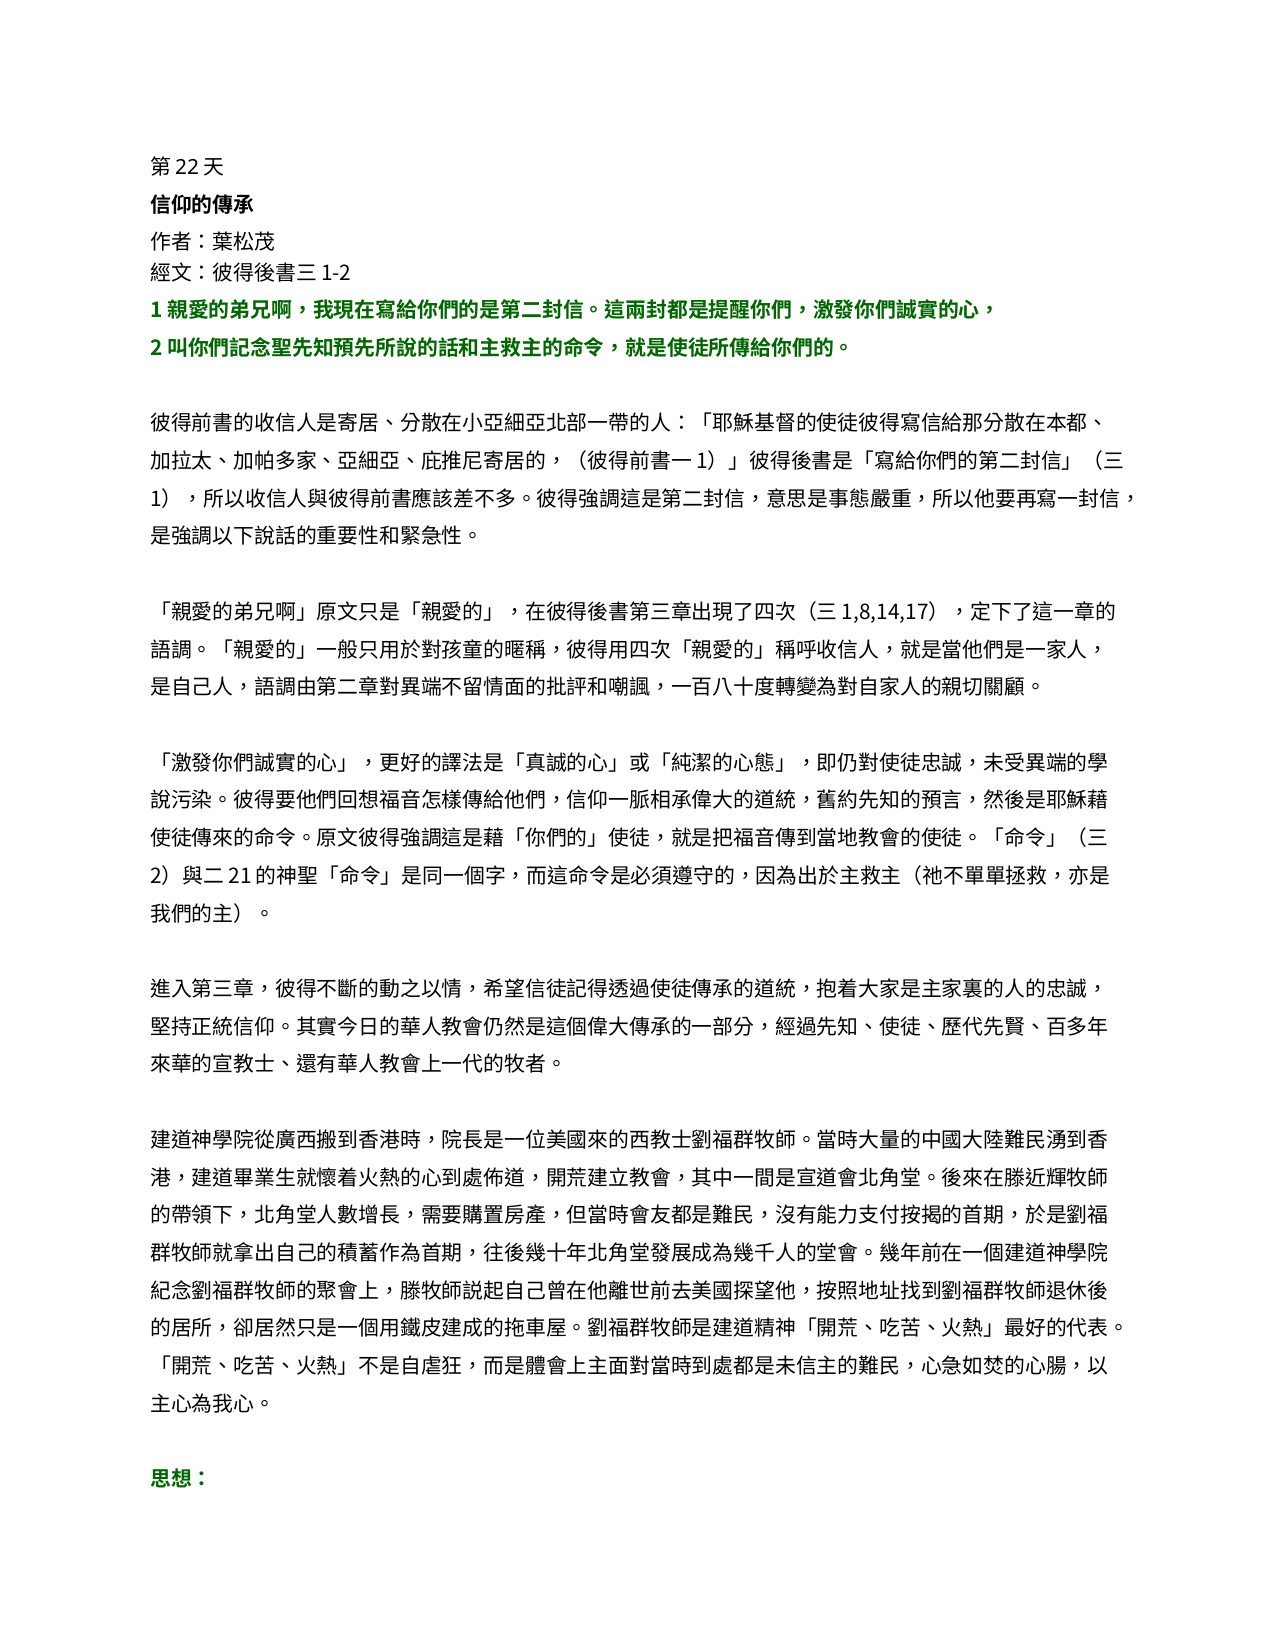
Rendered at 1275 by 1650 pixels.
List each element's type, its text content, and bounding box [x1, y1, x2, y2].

text 彼得前書的收信人是寄居、分散在小亞細亞北部一帶的人：「耶穌基督的使徒彼得寫信給那分散在本都、加拉太、加帕多家、亞細亞、庇推尼寄居的，（彼得前書一1）」彼得後書是「寫給你們的第二封信」（三1），所以收信人與彼得前書應該差不多。彼得強調這是第二封信，意思是事態嚴重，所以他要再寫一封信，是強調以下說話的重要性和緊急性。 [150, 407, 1125, 550]
text 進入第三章，彼得不斷的動之以情，希望信徒記得透過使徒傳承的道統，抱着大家是主家裏的人的忠誠，堅持正統信仰。其實今日的華人教會仍然是這個偉大傳承的一部分，經過先知、使徒、歷代先賢、百多年來華的宣教士、還有華人教會上一代的牧者。 [150, 972, 1125, 1078]
text 信仰的傳承 [150, 188, 1125, 218]
text 第22天 [150, 150, 1125, 180]
text 「激發你們誠實的心」，更好的譯法是「真誠的心」或「純潔的心態」，即仍對使徒忠誠，未受異端的學說污染。彼得要他們回想福音怎樣傳給他們，信仰一脈相承偉大的道統，舊約先知的預言，然後是耶穌藉使徒傳來的命令。原文彼得強調這是藉「你們的」使徒，就是把福音傳到當地教會的使徒。「命令」（三2）與二21的神聖「命令」是同一個字，而這命令是必須遵守的，因為出於主救主（祂不單單拯救，亦是我們的主）。 [150, 746, 1125, 927]
text 經文：彼得後書三1-2 [150, 256, 1125, 286]
text 思想： [150, 1462, 1125, 1493]
text 建道神學院從廣西搬到香港時，院長是一位美國來的西教士劉福群牧師。當時大量的中國大陸難民湧到香港，建道畢業生就懷着火熱的心到處佈道，開荒建立教會，其中一間是宣道會北角堂。後來在滕近輝牧師的帶領下，北角堂人數增長，需要購置房產，但當時會友都是難民，沒有能力支付按揭的首期，於是劉福群牧師就拿出自己的積蓄作為首期，往後幾十年北角堂發展成為幾千人的堂會。幾年前在一個建道神學院紀念劉福群牧師的聚會上，滕牧師説起自己曾在他離世前去美國探望他，按照地址找到劉福群牧師退休後的居所，卻居然只是一個用鐵皮建成的拖車屋。劉福群牧師是建道精神「開荒、吃苦、火熱」最好的代表。「開荒、吃苦、火熱」不是自虐狂，而是體會上主面對當時到處都是未信主的難民，心急如焚的心腸，以主心為我心。 [150, 1123, 1125, 1417]
text 作者：葉松茂 [150, 226, 1125, 256]
text 「親愛的弟兄啊」原文只是「親愛的」，在彼得後書第三章出現了四次（三1,8,14,17），定下了這一章的語調。「親愛的」一般只用於對孩童的暱稱，彼得用四次「親愛的」稱呼收信人，就是當他們是一家人，是自己人，語調由第二章對異端不留情面的批評和嘲諷，一百八十度轉變為對自家人的親切關顧。 [150, 595, 1125, 701]
text 2 叫你們記念聖先知預先所說的話和主救主的命令，就是使徒所傳給你們的。 [150, 331, 1125, 361]
text 1 親愛的弟兄啊，我現在寫給你們的是第二封信。這兩封都是提醒你們，激發你們誠實的心， [150, 293, 1125, 324]
